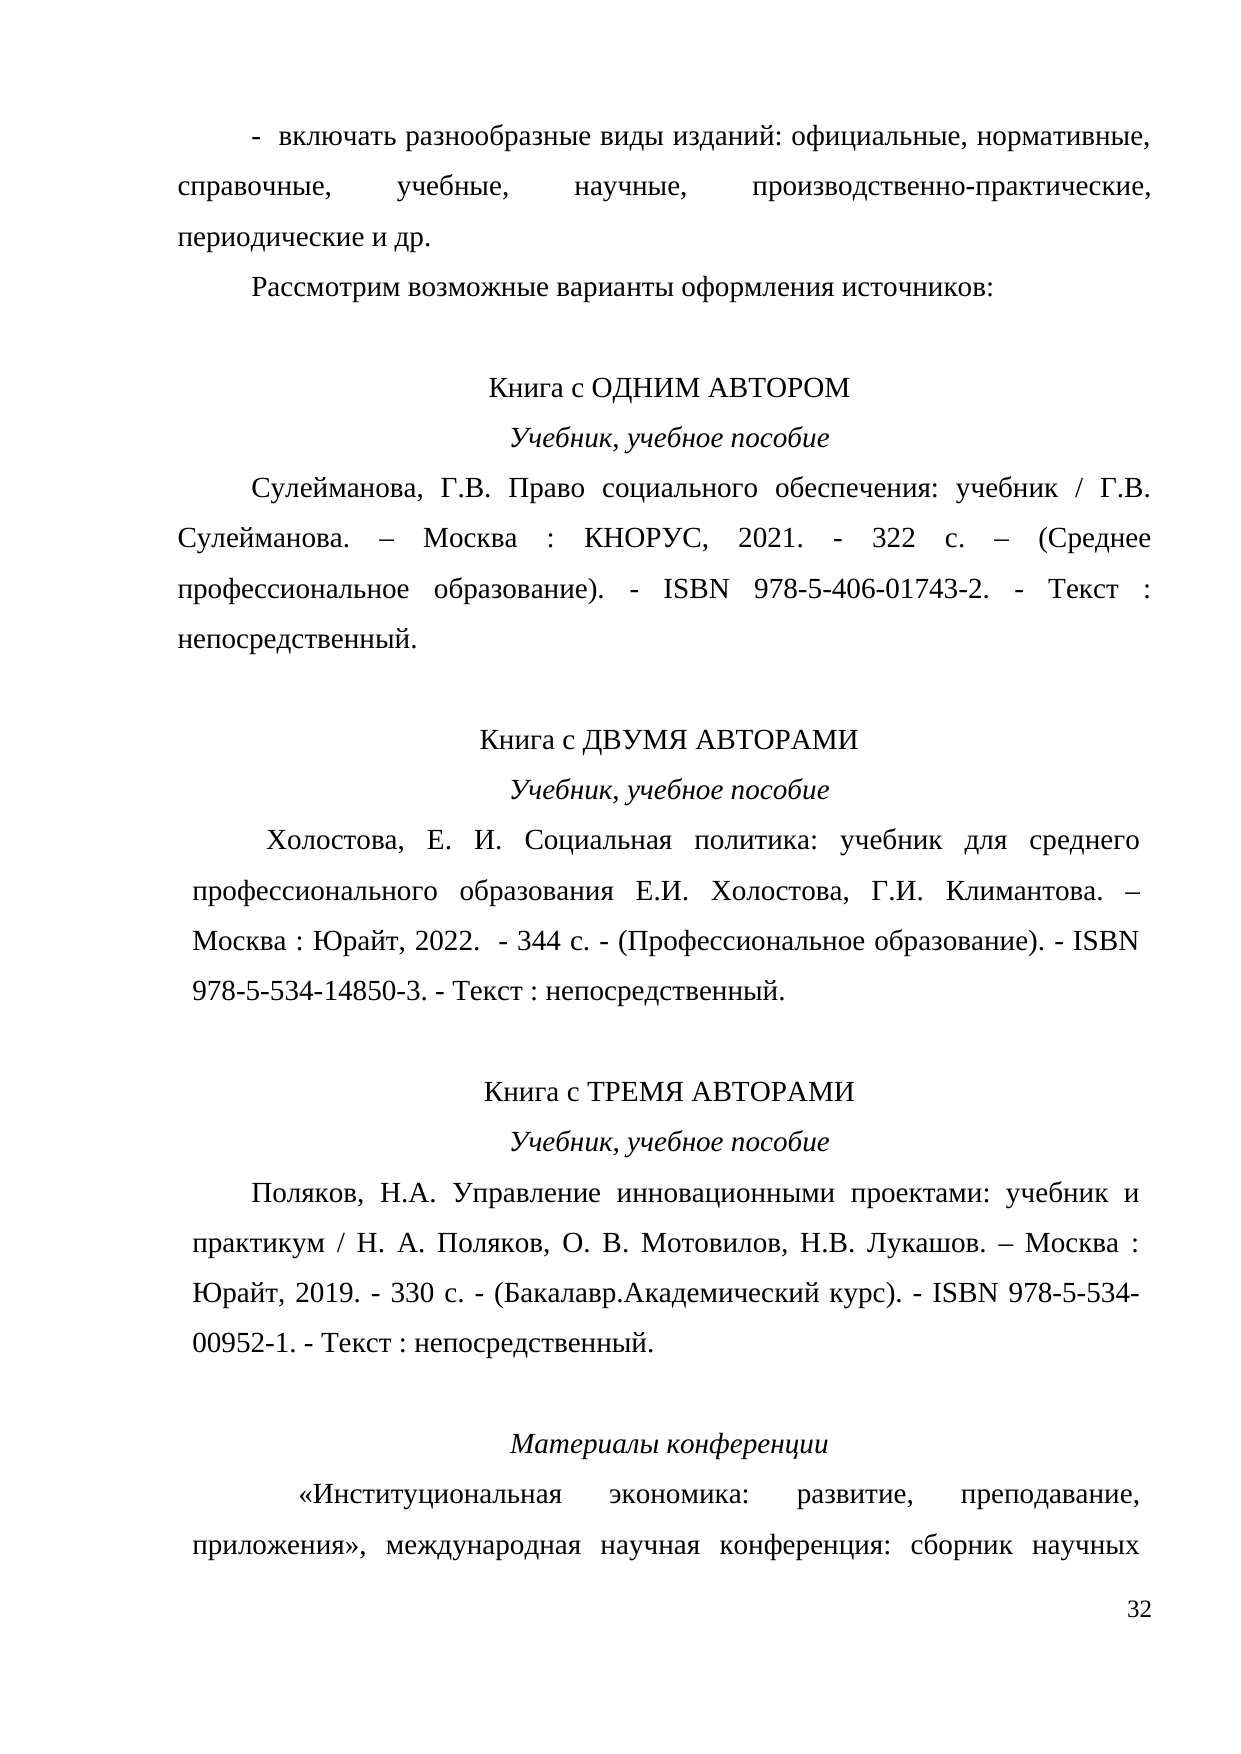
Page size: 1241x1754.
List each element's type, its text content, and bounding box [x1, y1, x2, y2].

text Учебник, учебное пособие [187, 1124, 1152, 1158]
text - включать разнообразные виды изданий: официальные, нормативные, справочные, учебные, научные, производственно-практические, периодические и др. [177, 118, 1152, 252]
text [192, 1477, 1140, 1560]
text Учебник, учебное пособие [187, 420, 1152, 453]
text Учебник, учебное пособие [187, 772, 1152, 806]
text Холостова, Е. И. Социальная политика: учебник для среднего профессионального образования Е.И. Холостова, Г.И. Климантова. – Москва : Юрайт, 2022. - 344 с. - (Профессиональное образование). - ISBN 978-5-534-14850-3. - Текст : непосредственный. [192, 822, 1140, 1007]
text Сулейманова, Г.В. Право социального обеспечения: учебник / Г.В. Сулейманова. – Москва : КНОРУС, 2021. - 322 c. – (Среднее профессиональное образование). - ISBN 978-5-406-01743-2. - Текст : непосредственный. [177, 470, 1152, 655]
text Книга с ТРЕМЯ АВТОРАМИ [187, 1074, 1152, 1108]
text Книга с ДВУМЯ АВТОРАМИ [187, 722, 1151, 755]
text Рассмотрим возможные варианты оформления источников: [177, 269, 1152, 303]
text Материалы конференции [187, 1426, 1152, 1460]
text Поляков, Н.А. Управление инновационными проектами: учебник и практикум / Н. А. Поляков, О. В. Мотовилов, Н.В. Лукашов. – Москва : Юрайт, 2019. - 330 с. - (Бакалавр.Академический курс). - ISBN 978-5-534-00952-1. - Текст : непосредственный. [192, 1175, 1140, 1359]
text Книга с ОДНИМ АВТОРОМ [187, 370, 1152, 403]
